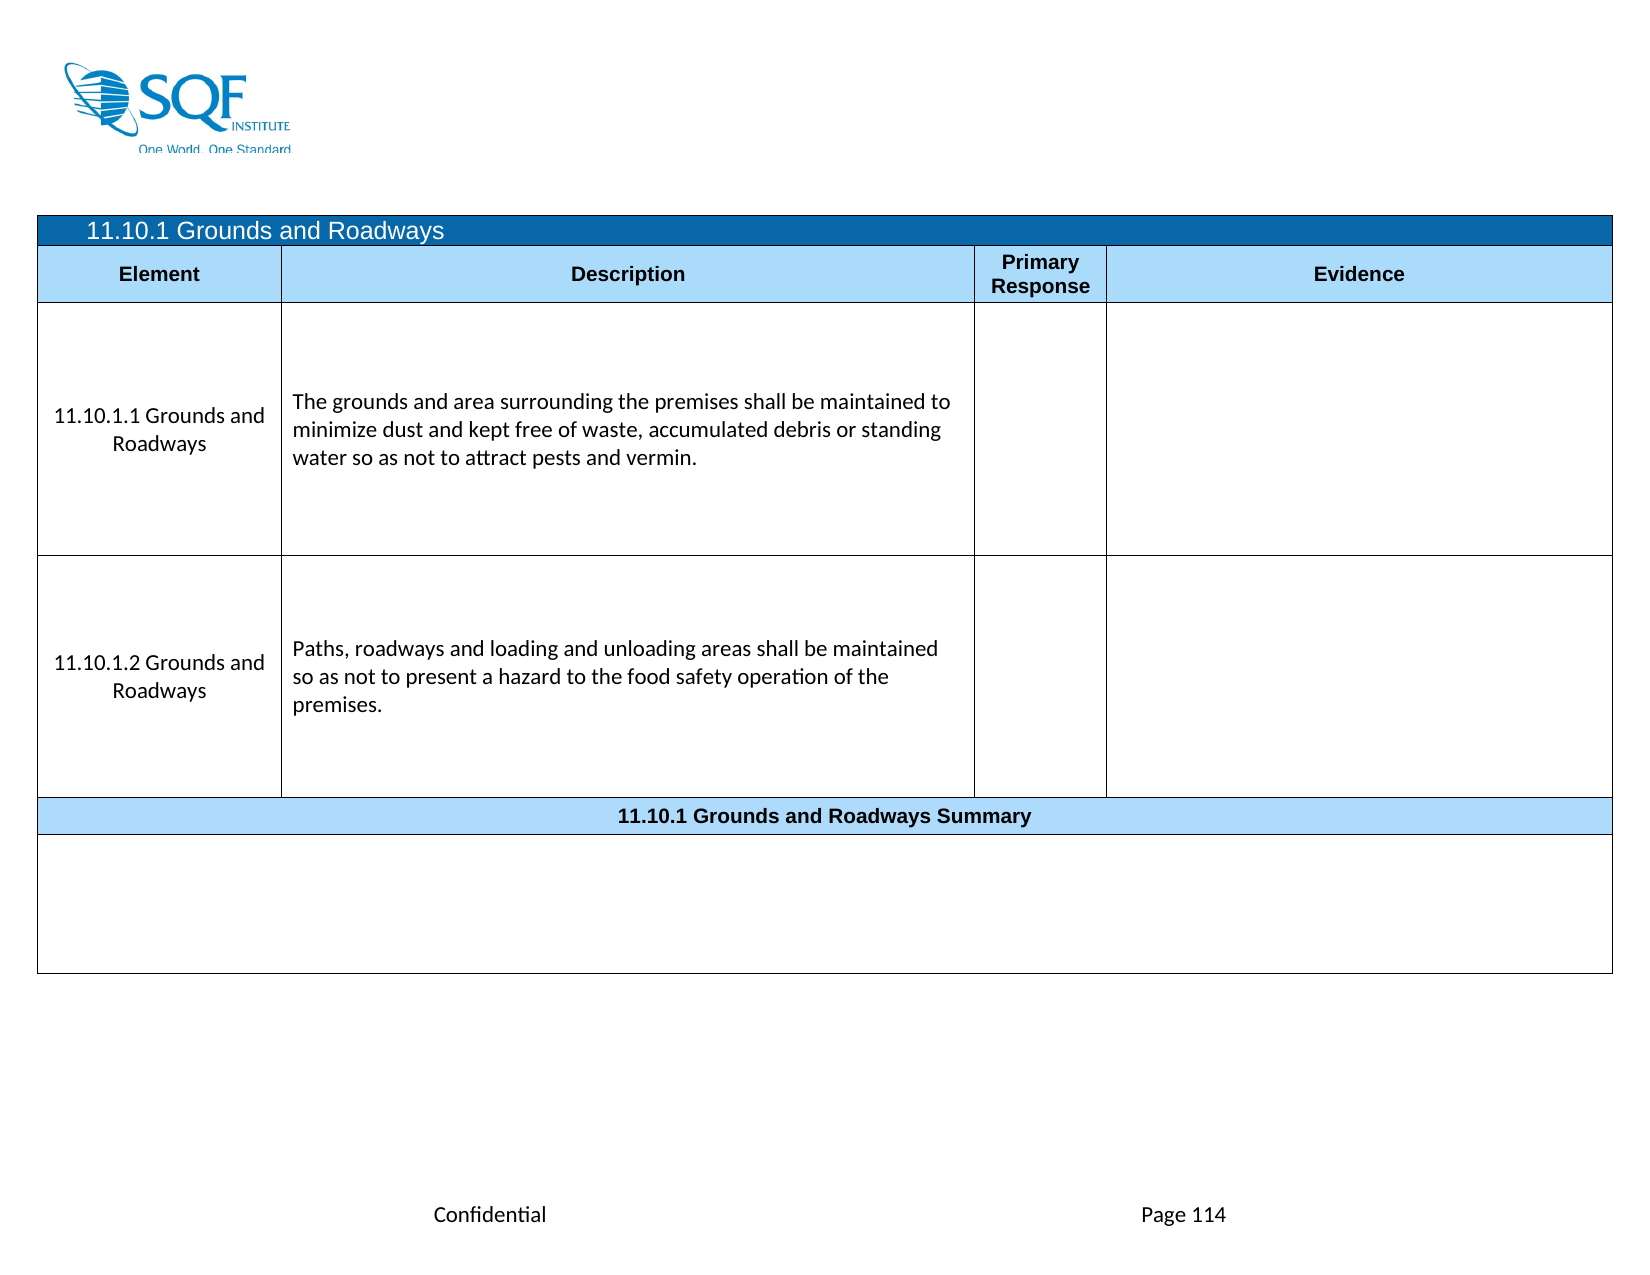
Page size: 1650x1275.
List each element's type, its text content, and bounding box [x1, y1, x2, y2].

table_cell [1107, 303, 1612, 555]
table_cell 11.10.1.1 Grounds and Roadways [38, 303, 281, 555]
table_cell Evidence [1107, 246, 1612, 302]
table_cell [38, 835, 1612, 973]
table_header 11.10.1 Grounds and Roadways [38, 216, 1612, 245]
table_cell [975, 303, 1106, 555]
table_cell Description [282, 246, 974, 302]
table_cell Primary Response [975, 246, 1106, 302]
table_cell [1107, 556, 1612, 797]
table_cell [975, 556, 1106, 797]
table_cell 11.10.1 Grounds and Roadways Summary [38, 798, 1612, 834]
table_cell Paths, roadways and loading and unloading areas shall be maintained so as not to present a hazard to the food safety operation of the premises. [282, 556, 974, 797]
table_cell Element [38, 246, 281, 302]
table_cell 11.10.1.2 Grounds and Roadways [38, 556, 281, 797]
picture [61, 61, 294, 152]
table_cell The grounds and area surrounding the premises shall be maintained to minimize dust and kept free of waste, accumulated debris or standing water so as not to attract pests and vermin. [282, 303, 974, 555]
